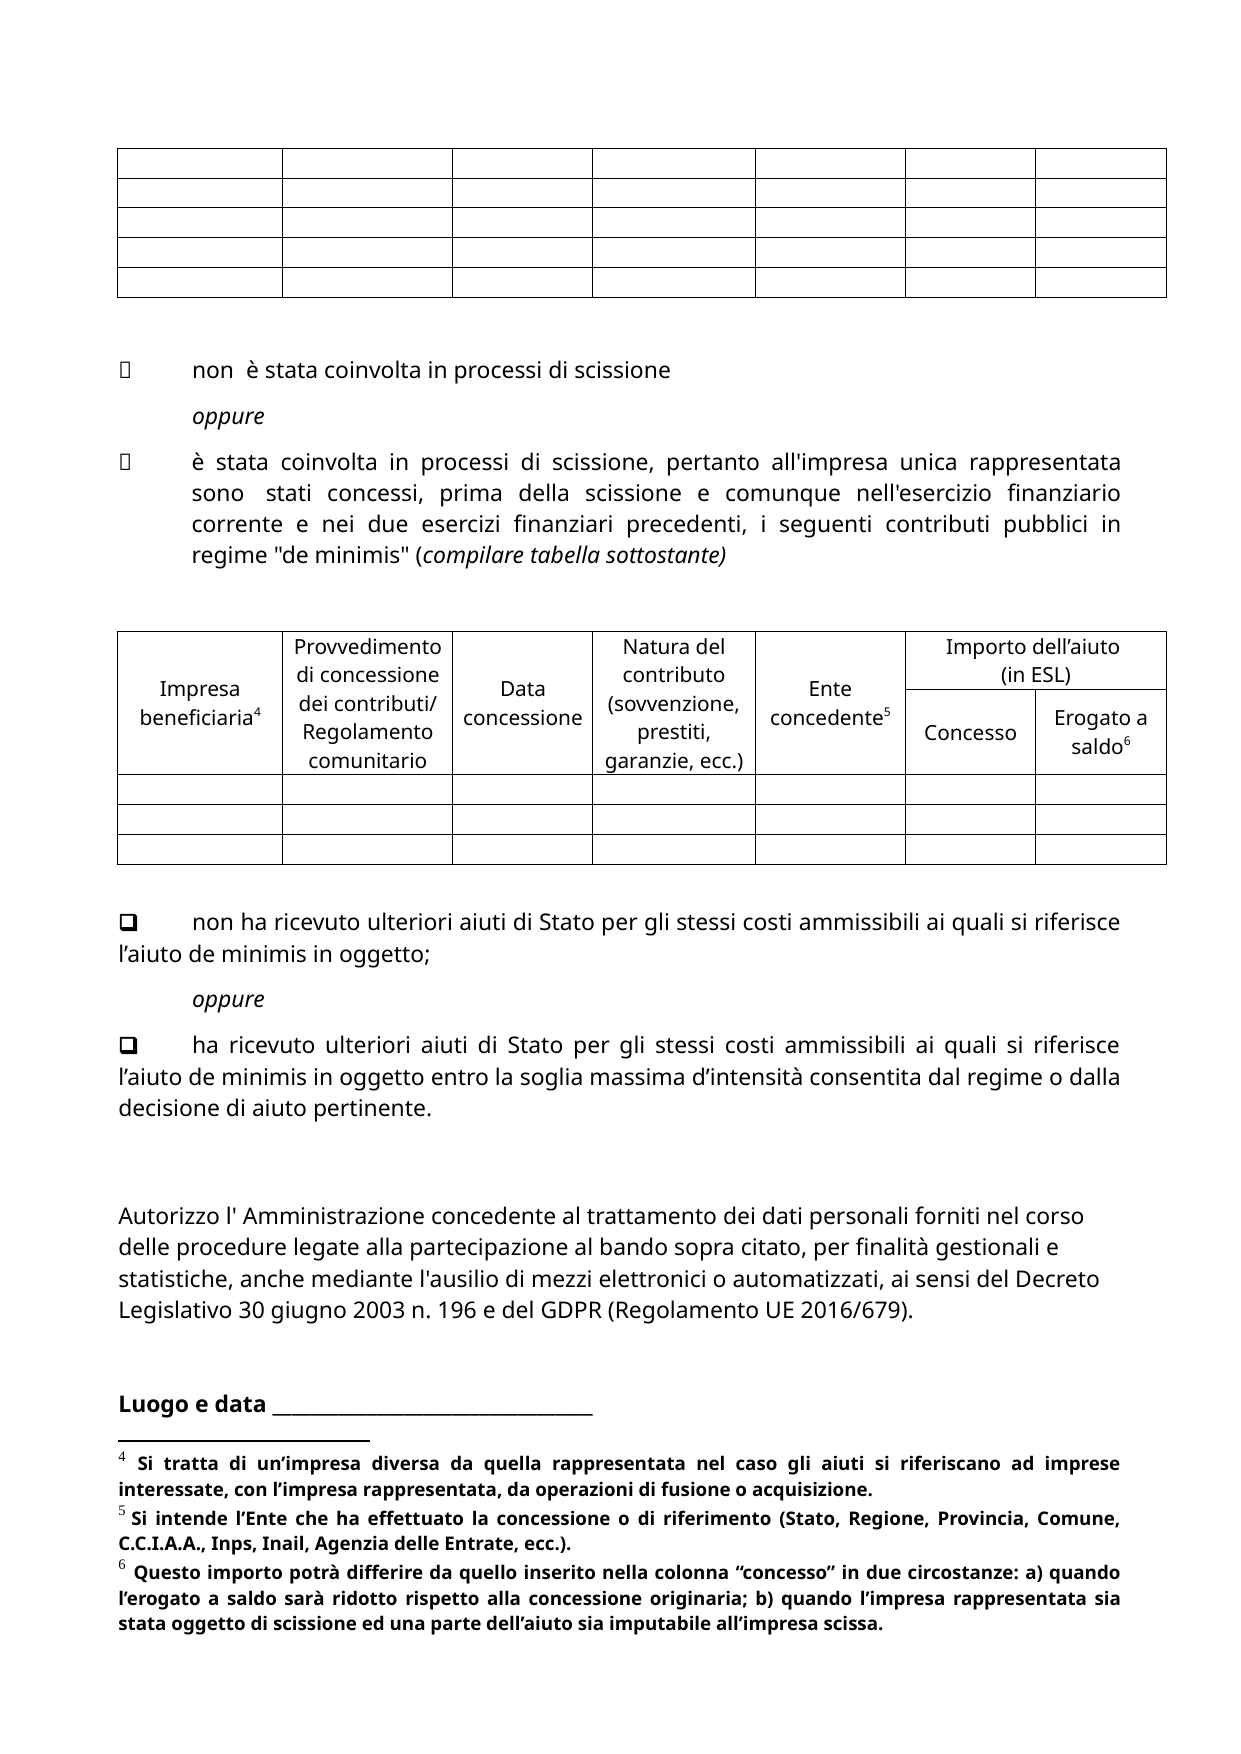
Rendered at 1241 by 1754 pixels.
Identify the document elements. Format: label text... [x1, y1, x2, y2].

table_cell [283, 268, 452, 297]
table_cell [1036, 149, 1166, 177]
table_cell [283, 835, 452, 863]
table_cell [906, 775, 1035, 804]
table_cell [453, 179, 592, 207]
table_cell [283, 805, 452, 834]
table_cell [453, 775, 592, 804]
table_cell [593, 775, 755, 804]
table_cell [593, 238, 755, 267]
table_cell [756, 835, 905, 863]
table_cell [906, 238, 1035, 267]
list non ha ricevuto ulteriori aiuti di Stato per gli stessi costi ammissibili ai quali si riferisce l’aiuto de minimis in oggetto; [118, 906, 1122, 969]
table_cell [118, 805, 282, 834]
table_cell [453, 268, 592, 297]
table_cell [453, 149, 592, 177]
table_cell [283, 179, 452, 207]
table_cell [453, 835, 592, 863]
list ha ricevuto ulteriori aiuti di Stato per gli stessi costi ammissibili ai quali si riferisce l’aiuto de minimis in oggetto entro la soglia massima d’intensità consentita dal regime o dalla decisione di aiuto pertinente. [118, 1029, 1122, 1123]
table_cell [593, 268, 755, 297]
table_cell [756, 149, 905, 177]
table_cell [756, 238, 905, 267]
table_cell [1036, 835, 1166, 863]
table_cell [118, 208, 282, 237]
table_cell [593, 208, 755, 237]
table_cell [1036, 238, 1166, 267]
table_header Provvedimento di concessione dei contributi/ Regolamento comunitario [283, 632, 452, 774]
table_cell [756, 208, 905, 237]
table_header Data concessione [453, 632, 592, 774]
table_cell [1036, 268, 1166, 297]
text Autorizzo l' Amministrazione concedente al trattamento dei dati personali forniti nel corso delle procedure legate alla partecipazione al bando sopra citato, per finalità gestionali e statistiche, anche mediante l'ausilio di mezzi elettronici o automatizzati, ai sensi del Decreto Legislativo 30 giugno 2003 n. 196 e del GDPR (Regolamento UE 2016/679). [118, 1200, 1122, 1325]
text oppure [118, 400, 1122, 431]
text oppure [118, 983, 1122, 1014]
table_header Importo dell’aiuto (in ESL) [906, 632, 1166, 689]
table_cell [118, 775, 282, 804]
table_cell [118, 149, 282, 177]
table_cell [118, 835, 282, 863]
table_cell [283, 238, 452, 267]
table_cell [118, 179, 282, 207]
table_cell [1036, 179, 1166, 207]
table_header Impresa beneficiaria [118, 632, 282, 774]
table_cell [453, 805, 592, 834]
table_cell [593, 179, 755, 207]
table_cell [283, 208, 452, 237]
table_cell [283, 149, 452, 177]
table_cell [593, 149, 755, 177]
text  non è stata coinvolta in processi di scissione [118, 354, 1122, 385]
table_cell [118, 268, 282, 297]
table_cell [906, 208, 1035, 237]
table_cell [453, 208, 592, 237]
table_cell [1036, 775, 1166, 804]
table_cell [1036, 805, 1166, 834]
table_cell [453, 238, 592, 267]
table_cell [756, 268, 905, 297]
text  è stata coinvolta in processi di scissione, pertanto all'impresa unica rappresentata sono stati concessi, prima della scissione e comunque nell'esercizio finanziario corrente e nei due esercizi finanziari precedenti, i seguenti contributi pubblici in regime "de minimis" (compilare tabella sottostante) [118, 446, 1122, 571]
table_cell [906, 179, 1035, 207]
table_cell [593, 835, 755, 863]
table_cell [283, 775, 452, 804]
table_cell [906, 268, 1035, 297]
table_cell [906, 805, 1035, 834]
table_header Natura del contributo (sovvenzione, prestiti, garanzie, ecc.) [593, 632, 755, 774]
table_cell [1036, 208, 1166, 237]
table_cell [906, 835, 1035, 863]
table_header Ente concedente [756, 632, 905, 774]
table_cell [118, 238, 282, 267]
table_cell [593, 805, 755, 834]
text Luogo e data __________________________________ [118, 1387, 1122, 1419]
table_cell Erogato a saldo [1036, 690, 1166, 774]
table_cell [906, 149, 1035, 177]
table_cell [756, 805, 905, 834]
table_cell [756, 775, 905, 804]
table_cell [756, 179, 905, 207]
table_cell Concesso [906, 690, 1035, 774]
